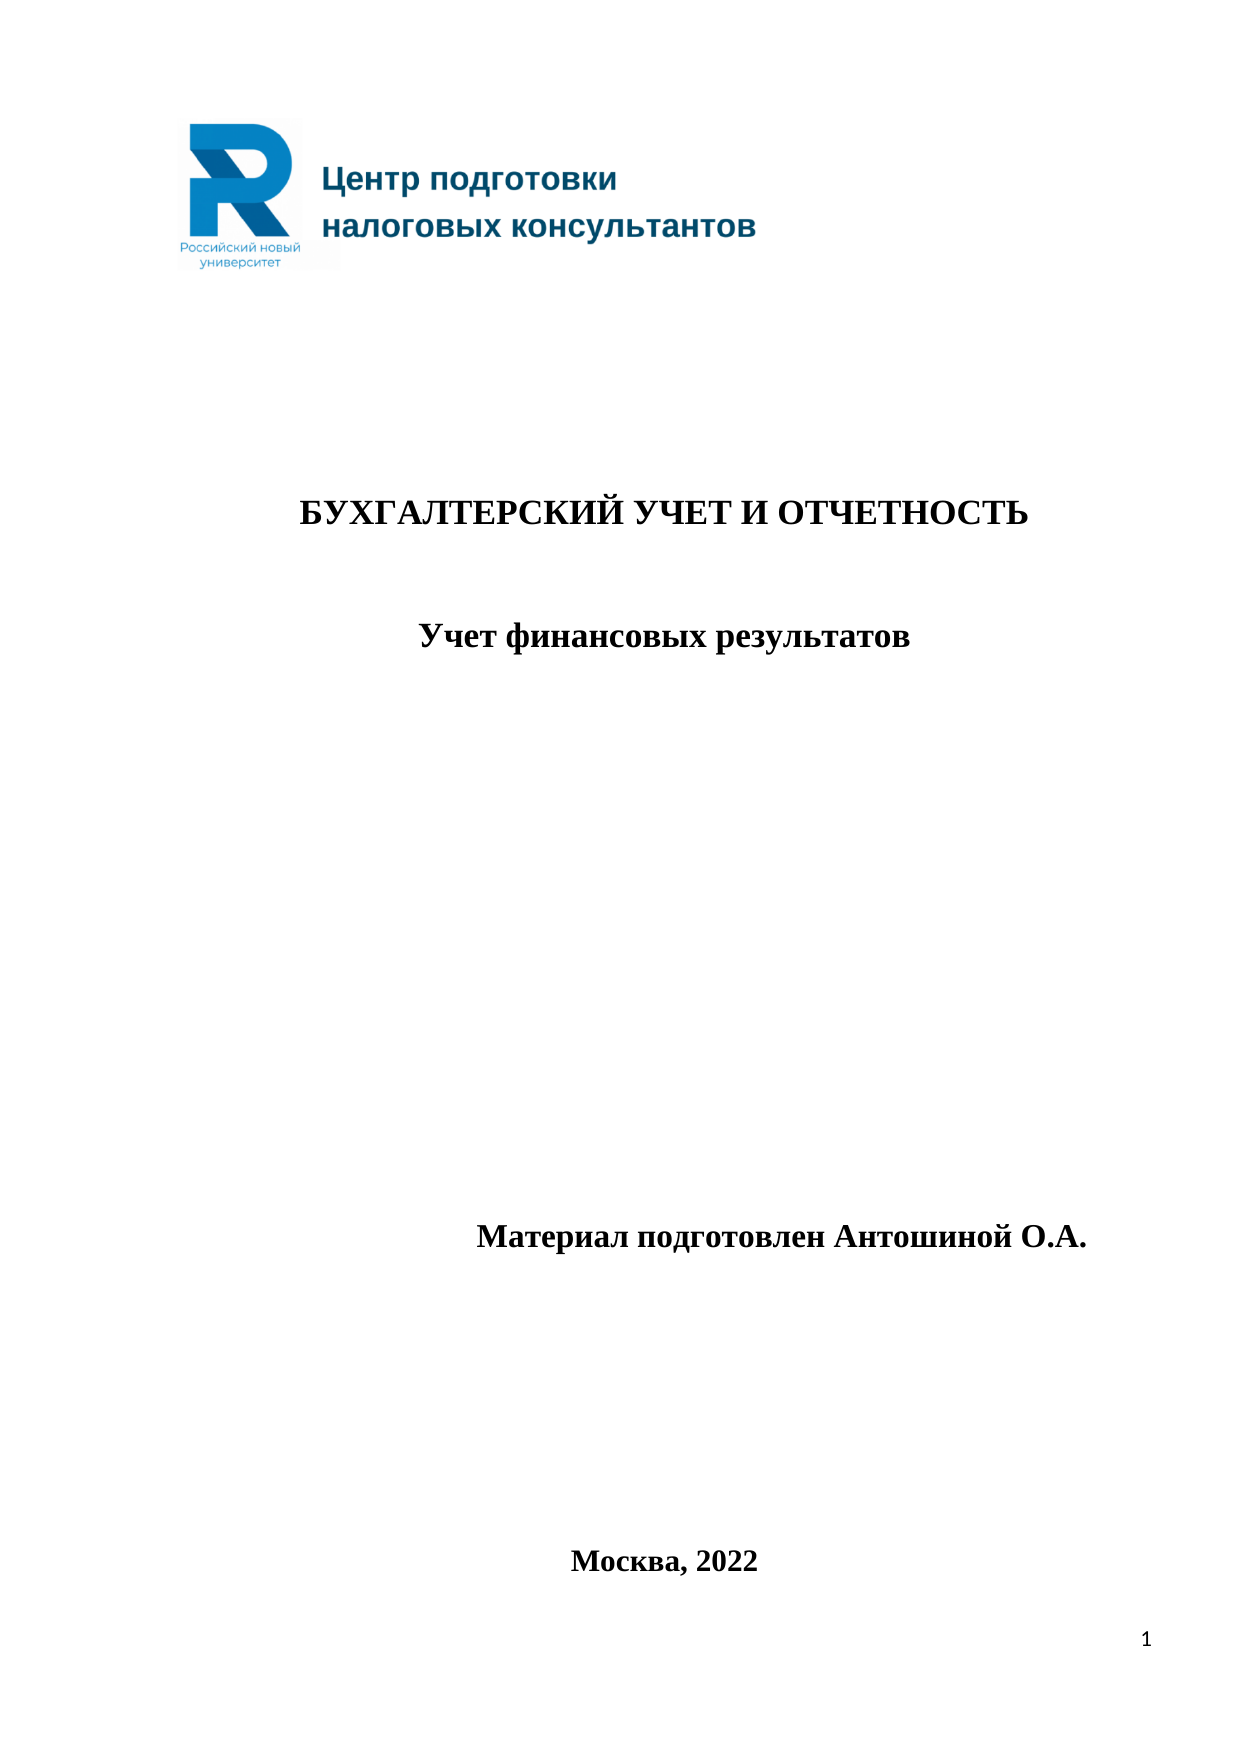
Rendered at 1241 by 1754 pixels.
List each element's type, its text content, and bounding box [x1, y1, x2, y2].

text БУХГАЛТЕРСКИЙ УЧЕТ И ОТЧЕТНОСТЬ [177, 491, 1152, 532]
picture [177, 118, 760, 271]
text Москва, 2022 [177, 1542, 1152, 1578]
text Материал подготовлен Антошиной О.А. [177, 1217, 1087, 1255]
text Учет финансовых результатов [177, 614, 1152, 655]
